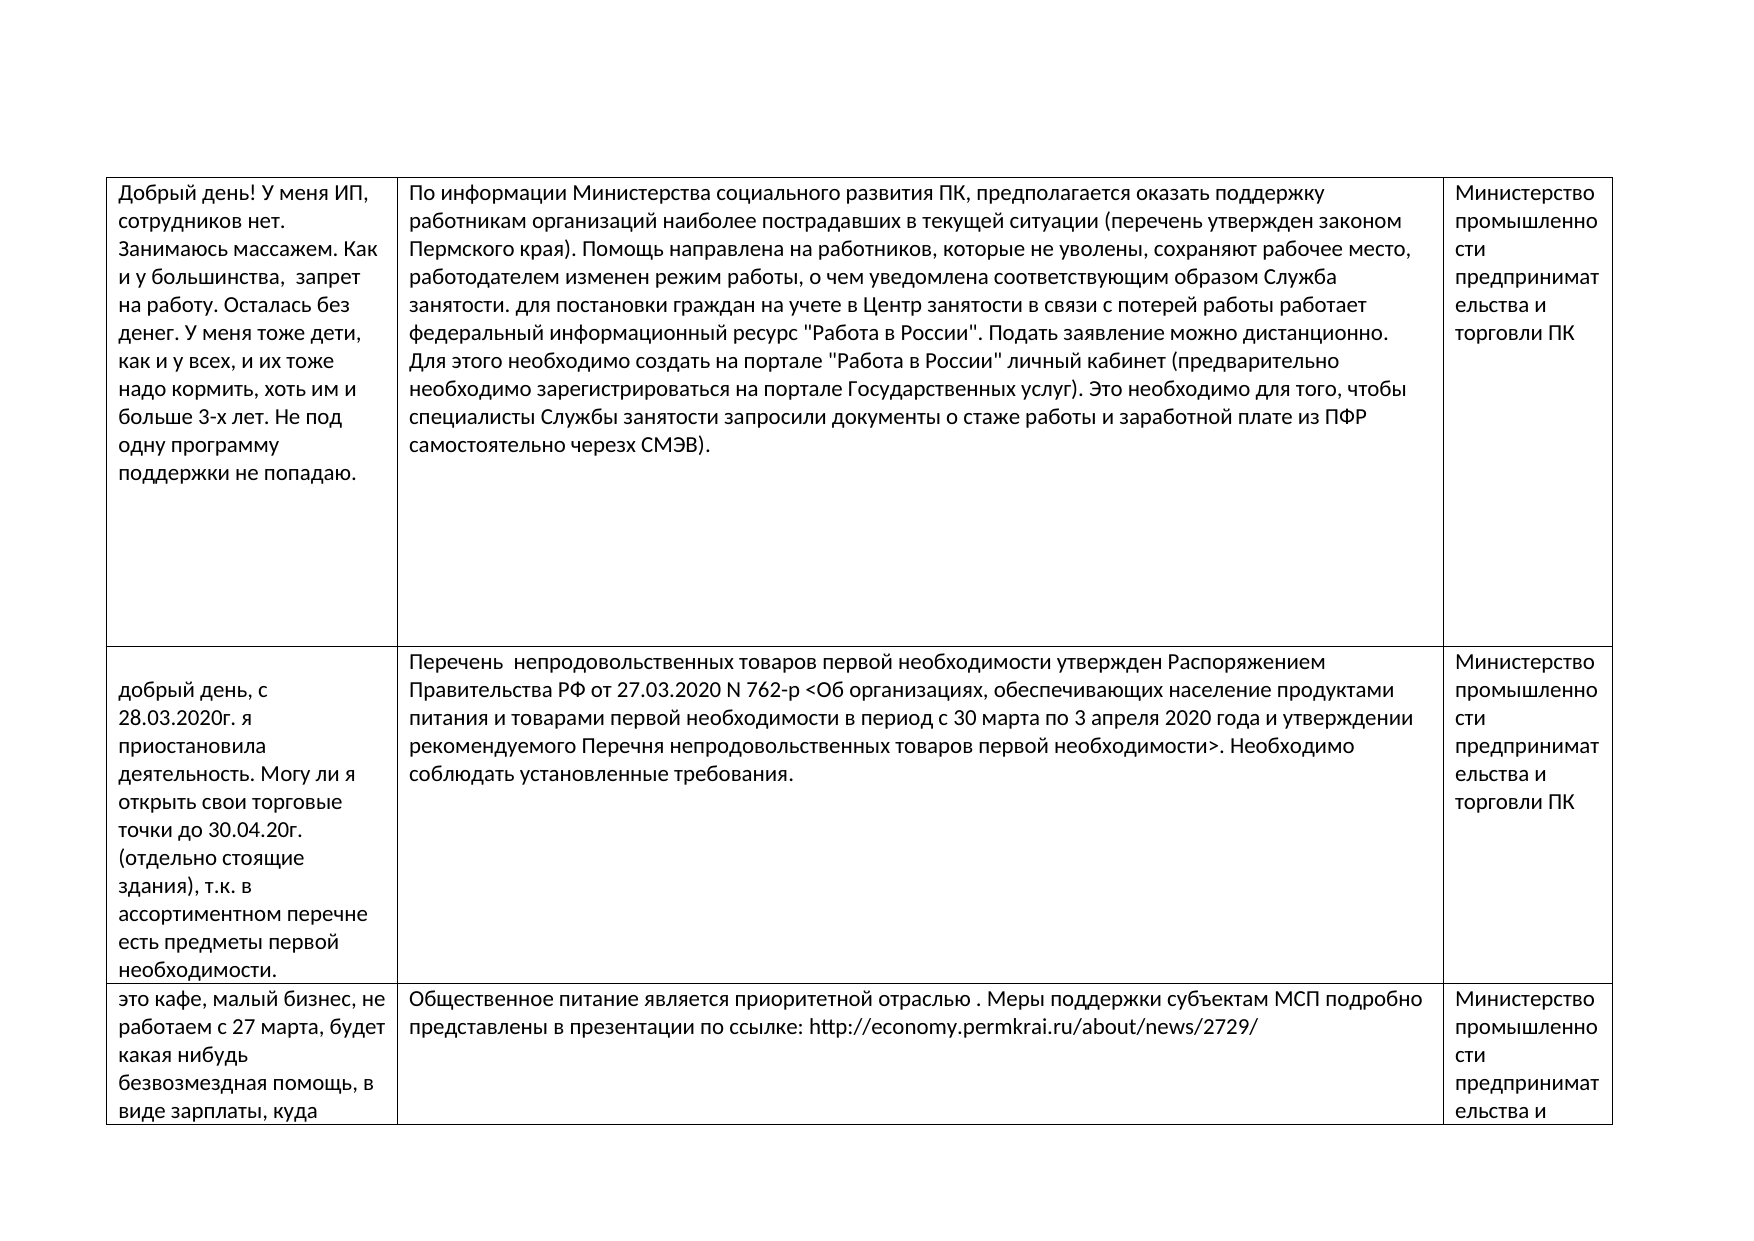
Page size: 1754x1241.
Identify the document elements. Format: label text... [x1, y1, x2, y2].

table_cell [398, 984, 1443, 1124]
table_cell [1444, 178, 1612, 646]
table_cell Добрый день! У меня ИП, сотрудников нет. Занимаюсь массажем. Как и у большинства, запрет на работу. Осталась без денег. У меня тоже дети, как и у всех, и их тоже надо кормить, хоть им и больше 3-х лет. Не под одну программу поддержки не попадаю. [107, 178, 397, 646]
table_cell Перечень непродовольственных товаров первой необходимости утвержден Распоряжением Правительства РФ от 27.03.2020 N 762-р <Об организациях, обеспечивающих население продуктами питания и товарами первой необходимости в период с 30 марта по 3 апреля 2020 года и утверждении рекомендуемого Перечня непродовольственных товаров первой необходимости>. Необходимо соблюдать установленные требования. [398, 647, 1443, 983]
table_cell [107, 984, 397, 1124]
table_cell Министерство промышленности предпринимательства и торговли ПК [1444, 647, 1612, 983]
table_cell По информации Министерства социального развития ПК, предполагается оказать поддержку работникам организаций наиболее пострадавших в текущей ситуации (перечень утвержден законом Пермского края). Помощь направлена на работников, которые не уволены, сохраняют рабочее место, работодателем изменен режим работы, о чем уведомлена соответствующим образом Служба занятости. для постановки граждан на учете в Центр занятости в связи с потерей работы работает федеральный информационный ресурс "Работа в России". Подать заявление можно дистанционно. Для этого необходимо создать на портале "Работа в России" личный кабинет (предварительно необходимо зарегистрироваться на портале Государственных услуг). Это необходимо для того, чтобы специалисты Службы занятости запросили документы о стаже работы и заработной плате из ПФР самостоятельно черезх СМЭВ). [398, 178, 1443, 646]
table_cell добрый день, с 28.03.2020г. я приостановила деятельность. Могу ли я открыть свои торговые точки до 30.04.20г.(отдельно стоящие здания), т.к. в ассортиментном перечне есть предметы первой необходимости. [107, 647, 397, 983]
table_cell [1444, 984, 1612, 1124]
